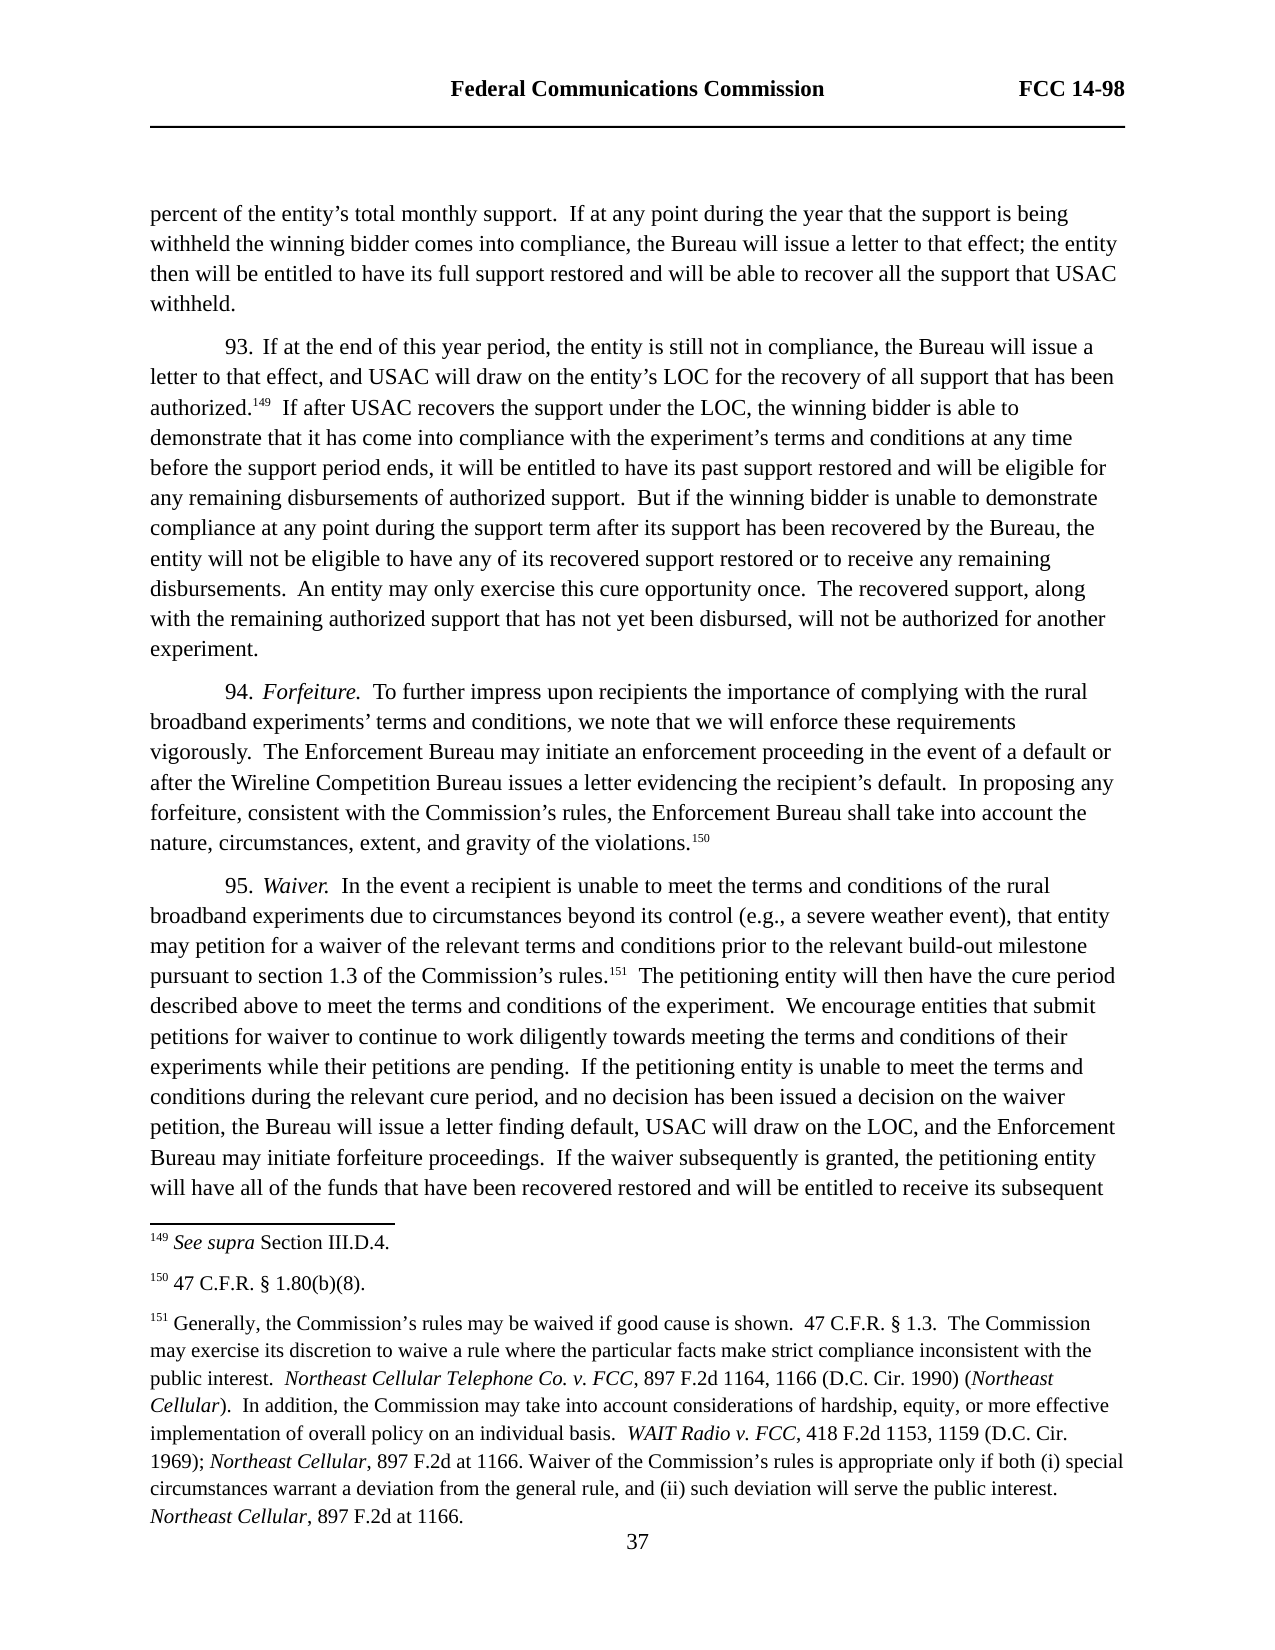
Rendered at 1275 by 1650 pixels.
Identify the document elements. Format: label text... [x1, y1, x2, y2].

text Support Reductions and Recovery of Support. If a recipient begins receiving support, and the Bureau subsequently determines that it fails to meet the terms and conditions of its experiment, the Bureau will issue a letter evidencing the default, and USAC will begin withholding support. For the first six months that the entity is not in compliance, USAC will withhold five percent of the entity’s total monthly support. For the next six months that the entity is not in compliance, USAC will withhold 25 percent of the entity’s total monthly support. If at any point during the year that the support is being withheld the winning bidder comes into compliance, the Bureau will issue a letter to that effect; the entity then will be entitled to have its full support restored and will be able to recover all the support that USAC withheld. [150, 200, 1125, 317]
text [150, 872, 1125, 1200]
text If at the end of this year period, the entity is still not in compliance, the Bureau will issue a letter to that effect, and USAC will draw on the entity’s LOC for the recovery of all support that has been authorized. If after USAC recovers the support under the LOC, the winning bidder is able to demonstrate that it has come into compliance with the experiment’s terms and conditions at any time before the support period ends, it will be entitled to have its past support restored and will be eligible for any remaining disbursements of authorized support. But if the winning bidder is unable to demonstrate compliance at any point during the support term after its support has been recovered by the Bureau, the entity will not be eligible to have any of its recovered support restored or to receive any remaining disbursements. An entity may only exercise this cure opportunity once. The recovered support, along with the remaining authorized support that has not yet been disbursed, will not be authorized for another experiment. [150, 333, 1125, 662]
text Forfeiture. To further impress upon recipients the importance of complying with the rural broadband experiments’ terms and conditions, we note that we will enforce these requirements vigorously. The Enforcement Bureau may initiate an enforcement proceeding in the event of a default or after the Wireline Competition Bureau issues a letter evidencing the recipient’s default. In proposing any forfeiture, consistent with the Commission’s rules, the Enforcement Bureau shall take into account the nature, circumstances, extent, and gravity of the violations. [150, 678, 1125, 855]
